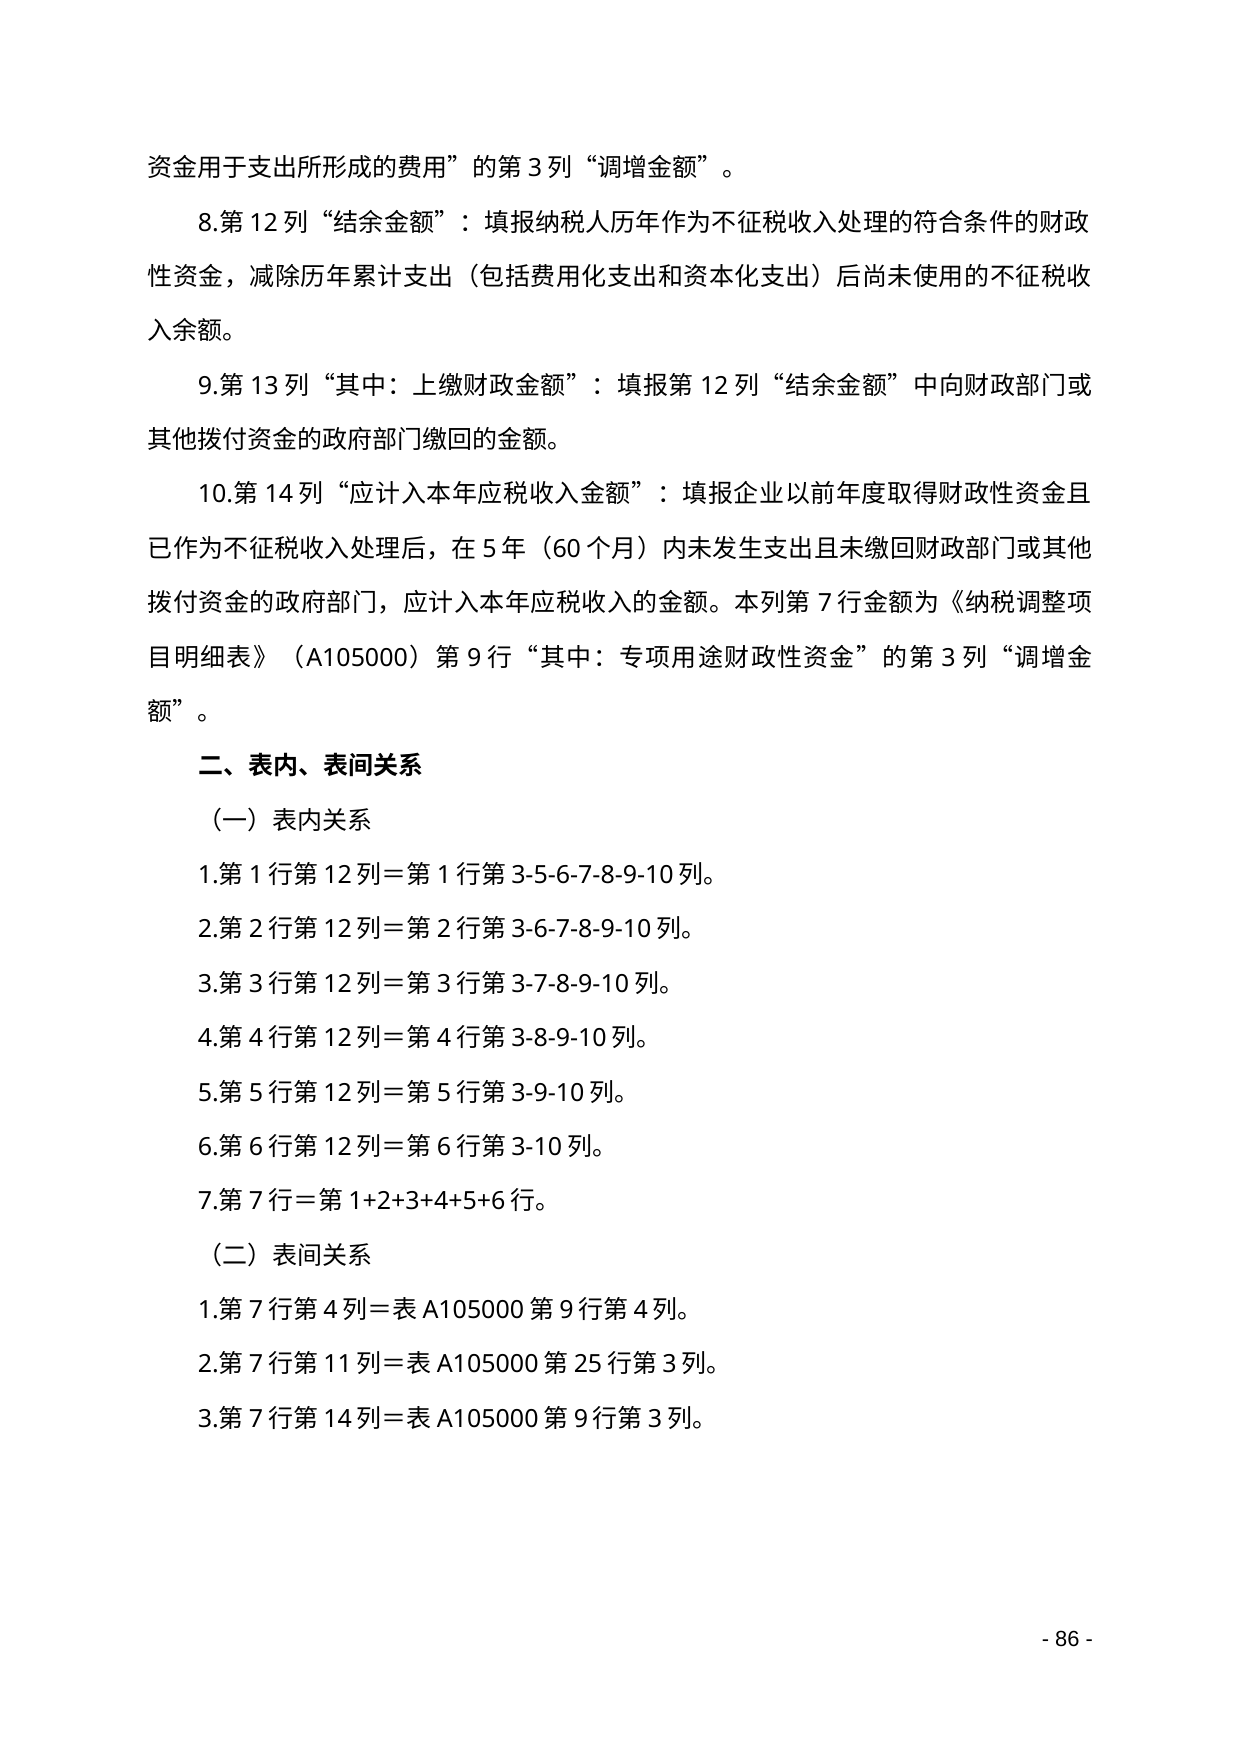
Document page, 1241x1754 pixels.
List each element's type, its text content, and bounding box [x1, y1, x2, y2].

text 8.第12列“结余金额”：填报纳税人历年作为不征税收入处理的符合条件的财政性资金，减除历年累计支出（包括费用化支出和资本化支出）后尚未使用的不征税收入余额。 [148, 202, 1092, 347]
text 3.第7行第14列＝表A105000第9行第3列。 [148, 1398, 1092, 1434]
text （一）表内关系 [148, 800, 1092, 836]
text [148, 148, 1092, 184]
text 3.第3行第12列＝第3行第-9-10列。 [148, 963, 1092, 999]
text 二、表内、表间关系 [148, 746, 1092, 782]
text 6.第6行第12列＝第6行第3-10列。 [148, 1126, 1092, 1163]
text （二）表间关系 [148, 1235, 1092, 1271]
text 1.第1行第12列＝第1行第-7-8-9-10列。 [148, 854, 1092, 891]
text 4.第4行第12列＝第4行第-10列。 [148, 1018, 1092, 1054]
text 2.第2行第12列＝第2行第-8-9-10列。 [148, 909, 1092, 945]
text 9.第13列“其中：上缴财政金额”：填报第12列“结余金额”中向财政部门或其他拨付资金的政府部门缴回的金额。 [148, 365, 1092, 456]
text 7.第7行＝第1+2+3+4+5+6行。 [148, 1181, 1092, 1217]
text 10.第14列“应计入本年应税收入金额”：填报企业以前年度取得财政性资金且已作为不征税收入处理后，在5年（60个月）内未发生支出且未缴回财政部门或其他拨付资金的政府部门，应计入本年应税收入的金额。本列第7行金额为《纳税调整项目明细表》（A105000）第9行“其中：专项用途财政性资金”的第3列“调增金额”。 [148, 474, 1092, 728]
text 5.第5行第12列＝第5行第列。 [148, 1072, 1092, 1108]
text 2.第7行第11列＝表A105000第25行第3列。 [148, 1344, 1092, 1380]
text 1.第7行第4列＝表A105000第9行第4列。 [148, 1289, 1092, 1326]
